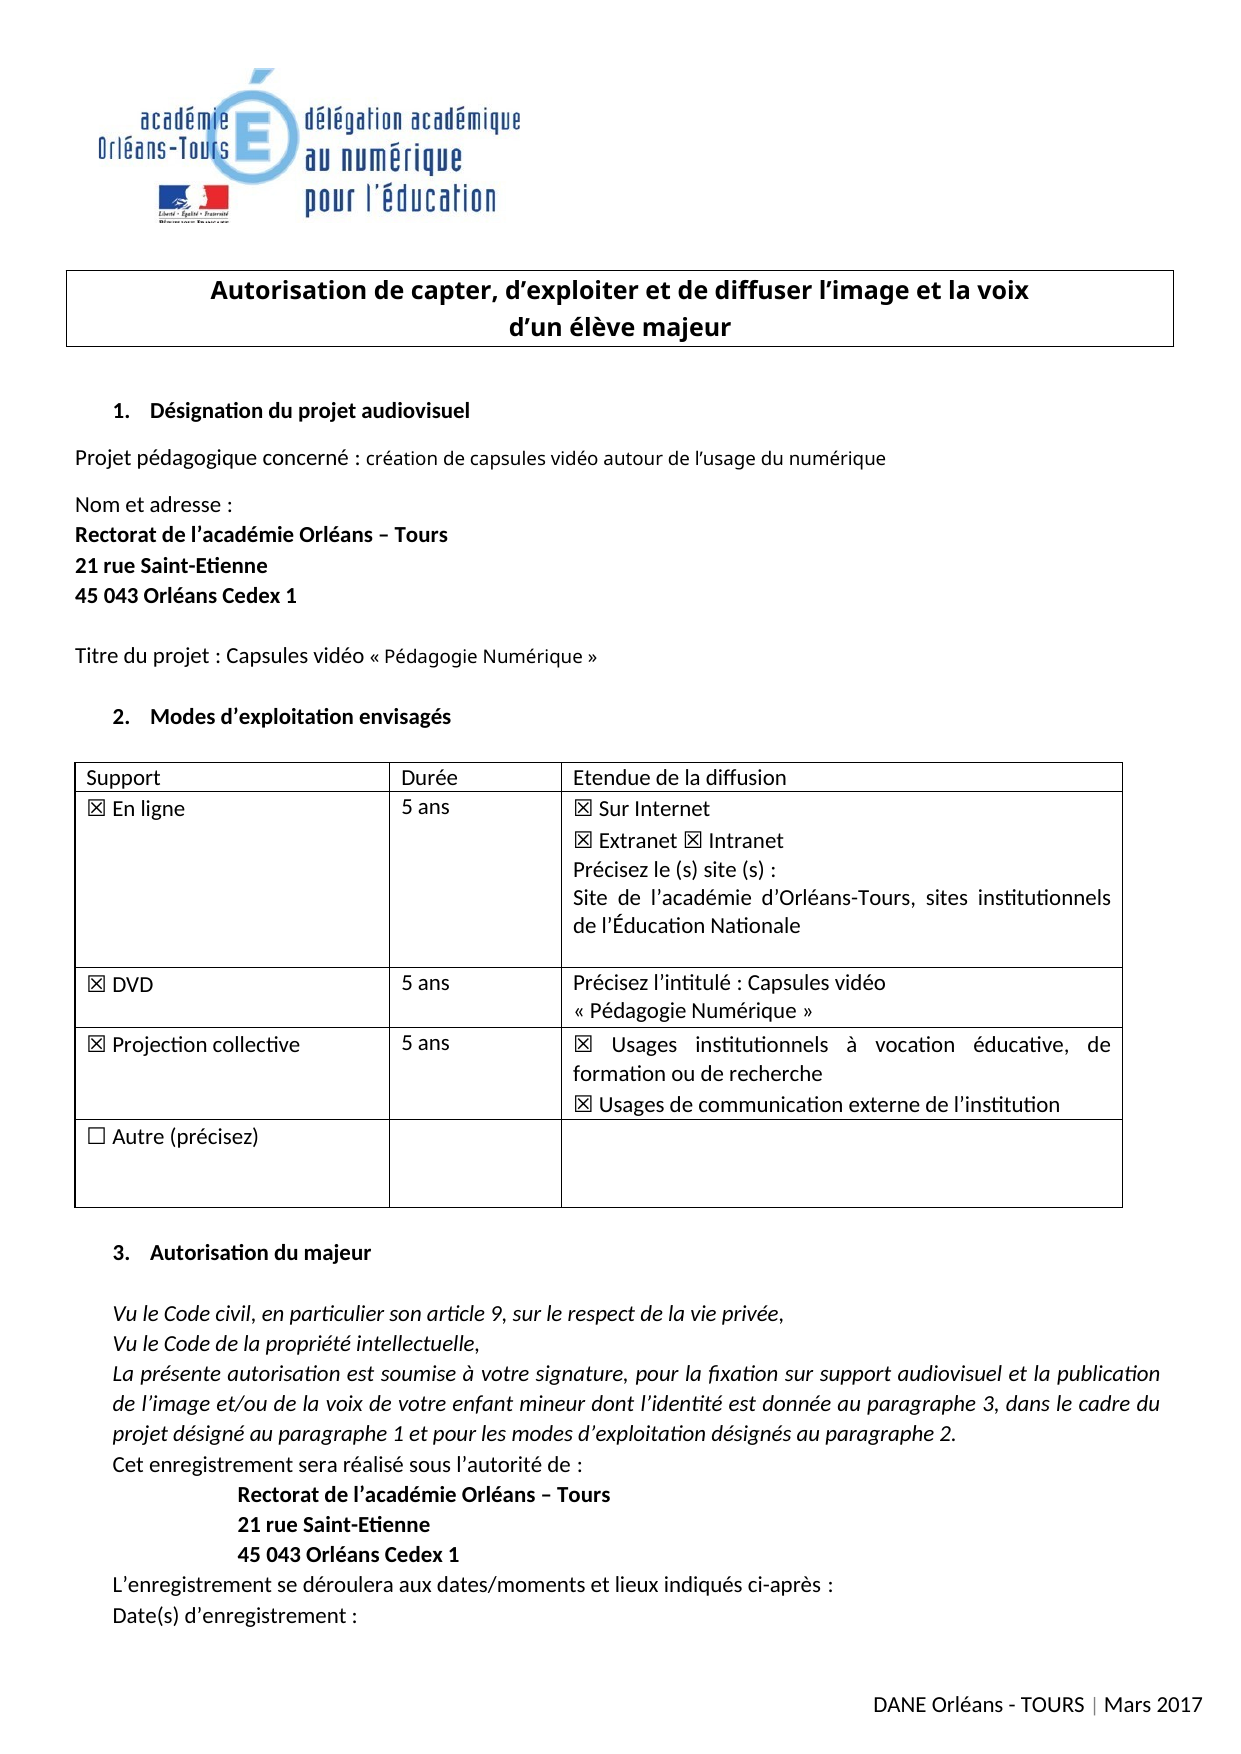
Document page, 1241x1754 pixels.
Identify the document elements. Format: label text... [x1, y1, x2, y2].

table_cell DVD [76, 968, 389, 1027]
table_cell [390, 1120, 561, 1207]
table_header Durée [390, 763, 561, 791]
text Date(s) d’enregistrement : [112, 1601, 1165, 1629]
table_cell Projection collective [76, 1028, 389, 1119]
table_cell Précisez l’intitulé : Capsules vidéo « Pédagogie Numérique » [562, 968, 1122, 1027]
list Modes d’exploitation envisagés [112, 702, 1165, 730]
table_cell Usages institutionnels à vocation éducative, de formation ou de recherche Usages de communication externe de l’institution [562, 1028, 1122, 1119]
table_header Etendue de la diffusion [562, 763, 1122, 791]
text Rectorat de l’académie Orléans – Tours [75, 521, 1165, 548]
table_cell Autre (précisez) [76, 1120, 389, 1207]
table_cell 5 ans [390, 792, 561, 967]
text Vu le Code de la propriété intellectuelle, [112, 1329, 1165, 1357]
table_cell Sur Internet Extranet Intranet Précisez le (s) site (s) : Site de l’académie d’Orléans-Tours, sites institutionnels de l’Éducation Nationale [562, 792, 1122, 967]
text Nom et adresse : [75, 490, 1165, 518]
table_cell En ligne [76, 792, 389, 967]
text Titre du projet : Capsules vidéo « Pédagogie Numérique » [75, 641, 1165, 669]
text Cet enregistrement sera réalisé sous l’autorité de : [112, 1450, 1165, 1478]
text Vu le Code civil, en particulier son article 9, sur le respect de la vie privée, [112, 1299, 1165, 1327]
text 21 rue Saint-Etienne [237, 1510, 1165, 1538]
list Désignation du projet audiovisuel [112, 397, 1165, 424]
text Autorisation de capter, d’exploiter et de diffuser l’image et la voix [67, 271, 1173, 307]
text 45 043 Orléans Cedex 1 [75, 581, 1165, 609]
table_cell [562, 1120, 1122, 1207]
table_header Support [76, 763, 389, 791]
text L’enregistrement se déroulera aux dates/moments et lieux indiqués ci-après : [112, 1571, 1165, 1599]
text La présente autorisation est soumise à votre signature, pour la fixation sur support audiovisuel et la publication de l’image et/ou de la voix de votre enfant mineur dont l’identité est donnée au paragraphe 3, dans le cadre du projet désigné au paragraphe 1 et pour les modes d’exploitation désignés au paragraphe 2. [112, 1359, 1165, 1448]
list Autorisation du majeur [112, 1238, 1165, 1266]
picture [97, 68, 519, 222]
text 21 rue Saint-Etienne [75, 551, 1165, 579]
table_cell 5 ans [390, 1028, 561, 1119]
text Projet pédagogique concerné : création de capsules vidéo autour de l’usage du numérique [75, 443, 1165, 471]
text d’un élève majeur [67, 307, 1173, 346]
text 45 043 Orléans Cedex 1 [237, 1540, 1165, 1568]
table_cell 5 ans [390, 968, 561, 1027]
text Rectorat de l’académie Orléans – Tours [237, 1480, 1165, 1508]
